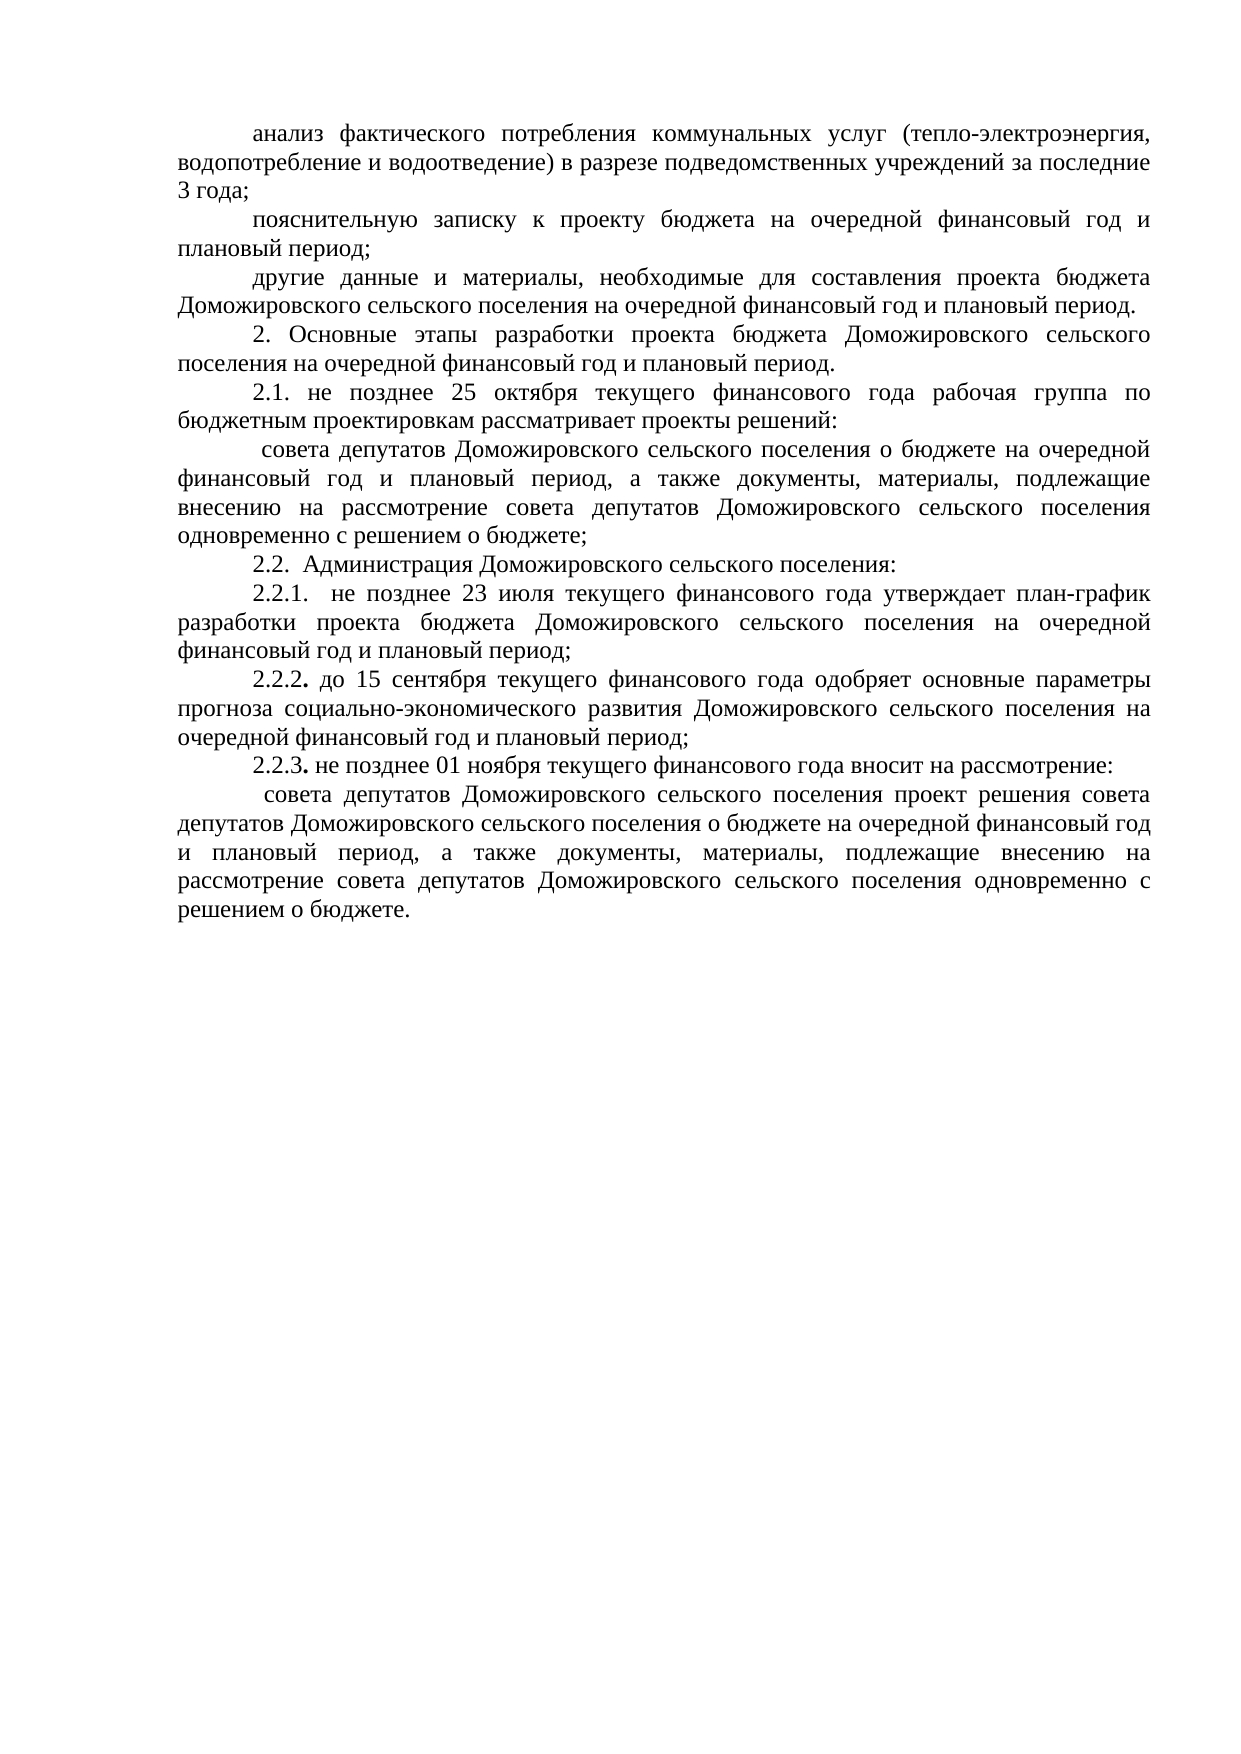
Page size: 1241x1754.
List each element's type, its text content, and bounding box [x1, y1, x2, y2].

text пояснительную записку к проекту бюджета на очередной финансовый год и плановый период; [177, 204, 1152, 262]
text 2.2. Администрация Доможировского сельского поселения: [177, 549, 1152, 578]
text 2.1. не позднее 25 октября текущего финансового года рабочая группа по бюджетным проектировкам рассматривает проекты решений: [177, 377, 1152, 434]
text совета депутатов Доможировского сельского поселения проект решения совета депутатов Доможировского сельского поселения о бюджете на очередной финансовый год и плановый период, а также документы, материалы, подлежащие внесению на рассмотрение совета депутатов Доможировского сельского поселения одновременно с решением о бюджете. [177, 779, 1152, 923]
text 2. Основные этапы разработки проекта бюджета Доможировского сельского поселения на очередной финансовый год и плановый период. [177, 319, 1152, 377]
text другие данные и материалы, необходимые для составления проекта бюджета Доможировского сельского поселения на очередной финансовый год и плановый период. [177, 262, 1152, 319]
text 2.2.2. до 15 сентября текущего финансового года одобряет основные параметры прогноза социально-экономического развития Доможировского сельского поселения на очередной финансовый год и плановый период; [177, 664, 1152, 751]
text анализ фактического потребления коммунальных услуг (тепло-электроэнергия, водопотребление и водоотведение) в разрезе подведомственных учреждений за последние 3 года; [177, 118, 1152, 204]
text 2.2.3. не позднее 01 ноября текущего финансового года вносит на рассмотрение: [177, 751, 1152, 779]
text совета депутатов Доможировского сельского поселения о бюджете на очередной финансовый год и плановый период, а также документы, материалы, подлежащие внесению на рассмотрение совета депутатов Доможировского сельского поселения одновременно с решением о бюджете; [177, 434, 1152, 549]
text 2.2.1. не позднее 23 июля текущего финансового года утверждает план-график разработки проекта бюджета Доможировского сельского поселения на очередной финансовый год и плановый период; [177, 578, 1152, 664]
